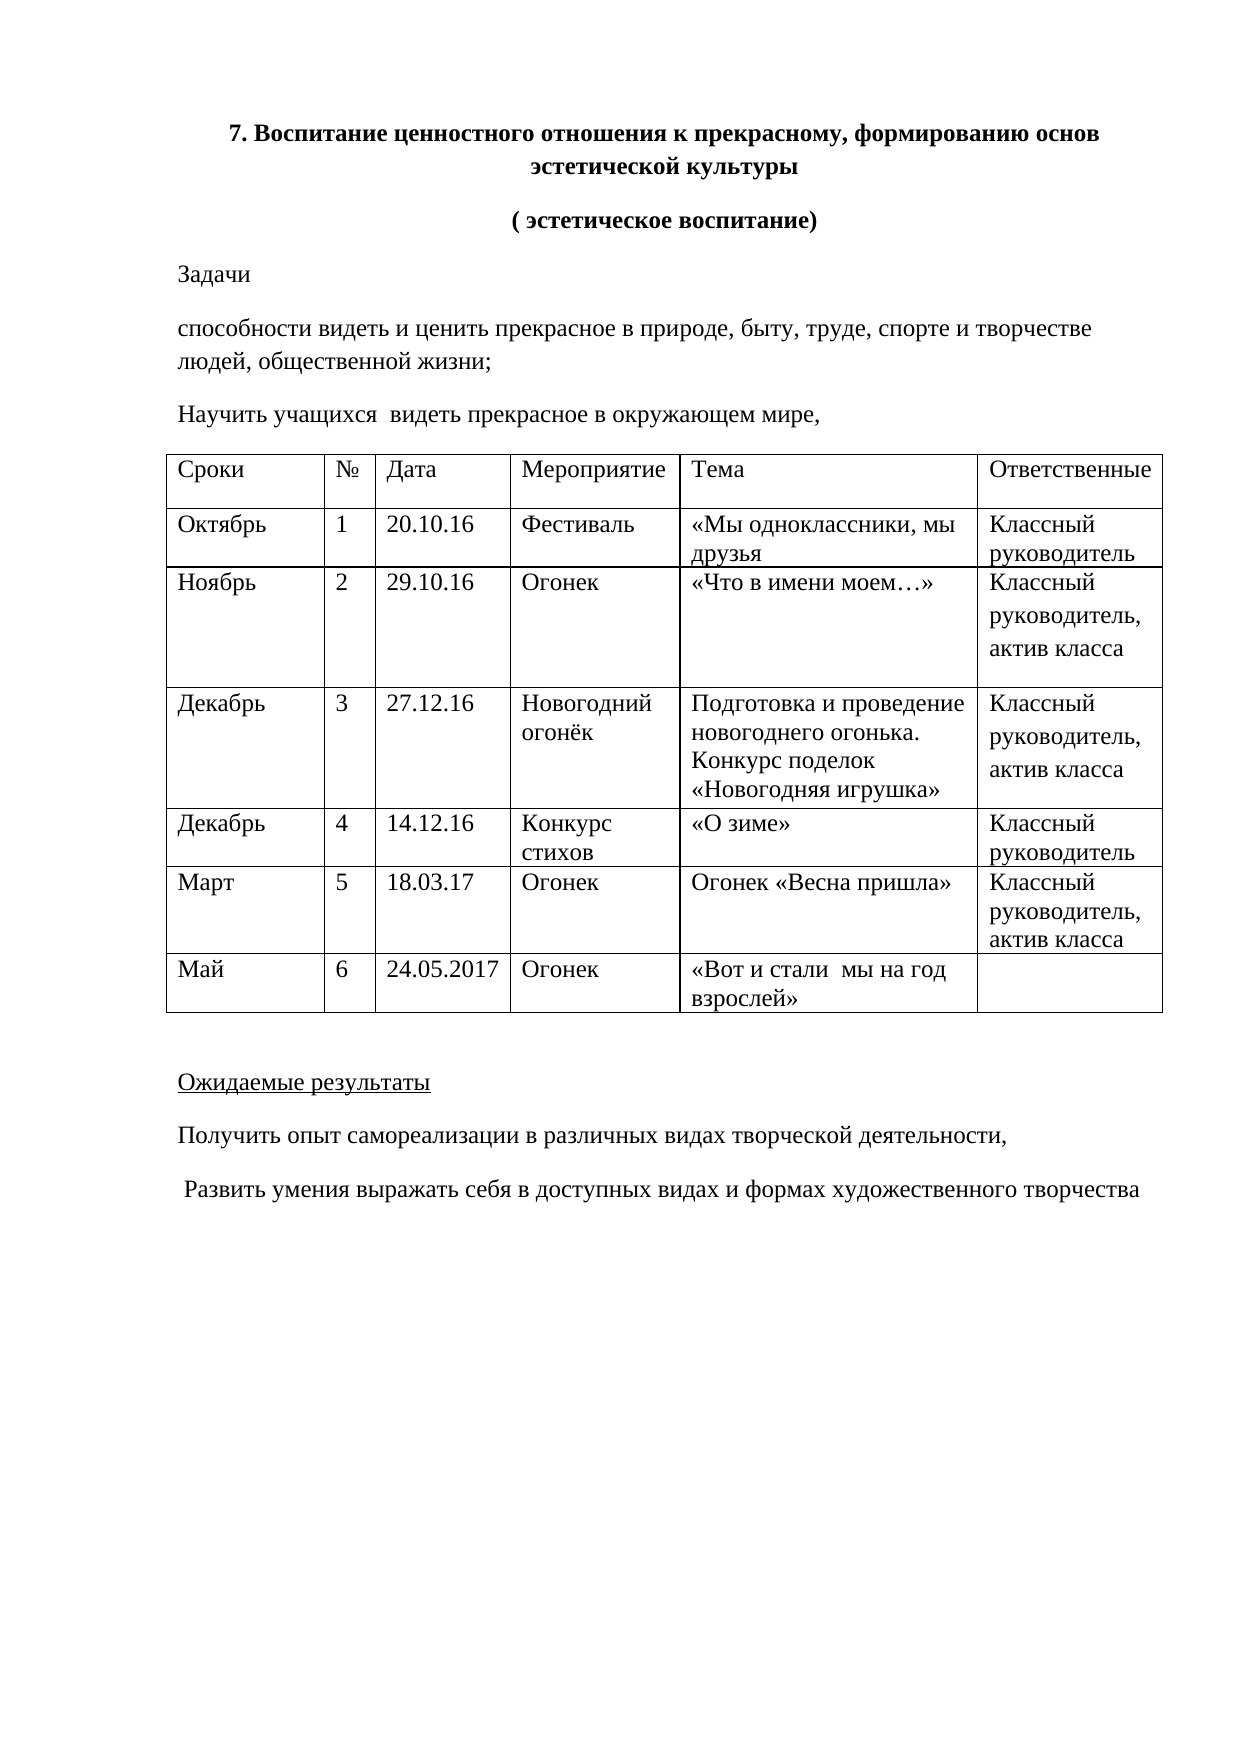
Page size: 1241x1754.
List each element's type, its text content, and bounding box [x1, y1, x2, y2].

table_cell 2 [325, 568, 375, 687]
table_cell Декабрь [167, 809, 324, 866]
table_cell «О зиме» [681, 809, 977, 866]
table_cell 18.03.17 [376, 867, 510, 953]
table_cell 1 [325, 509, 375, 566]
table_cell 20.10.16 [376, 509, 510, 566]
table_cell 27.12.16 [376, 688, 510, 807]
text ( эстетическое воспитание) [177, 205, 1152, 234]
table_cell 29.10.16 [376, 568, 510, 687]
table_cell 3 [325, 688, 375, 807]
table_cell Огонек [511, 954, 679, 1012]
table_header № [325, 455, 375, 508]
table_cell «Мы одноклассники, мы друзья [681, 509, 977, 566]
table_cell Новогодний огонёк [511, 688, 679, 807]
table_cell «Что в имени моем…» [681, 568, 977, 687]
table_header Ответственные [978, 455, 1162, 508]
table_header Тема [681, 455, 977, 508]
table_header Сроки [167, 455, 324, 508]
table_cell Классный руководитель, актив класса [978, 867, 1162, 953]
text способности видеть и ценить прекрасное в природе, быту, труде, спорте и творчестве людей, общественной жизни; [177, 313, 1152, 374]
table_cell Классный руководитель [978, 809, 1162, 866]
table_cell 6 [325, 954, 375, 1012]
text Развить умения выражать себя в доступных видах и формах художественного творчества [177, 1174, 1152, 1203]
table_cell 24.05.2017 [376, 954, 510, 1012]
text 7. Воспитание ценностного отношения к прекрасному, формированию основ эстетической культуры [177, 118, 1152, 180]
table_cell Май [167, 954, 324, 1012]
text Получить опыт самореализации в различных видах творческой деятельности, [177, 1121, 1152, 1149]
table_cell Огонек [511, 867, 679, 953]
table_cell Классный руководитель [978, 509, 1162, 566]
table_cell Октябрь [167, 509, 324, 566]
table_cell Огонек «Весна пришла» [681, 867, 977, 953]
text Ожидаемые результаты [177, 1067, 1152, 1096]
text Научить учащихся видеть прекрасное в окружающем мире, [177, 399, 1152, 428]
table_cell «Вот и стали мы на год взрослей» [681, 954, 977, 1012]
table_cell Огонек [511, 568, 679, 687]
table_header Мероприятие [511, 455, 679, 508]
table_cell Конкурс стихов [511, 809, 679, 866]
text Задачи [177, 259, 1152, 288]
table_cell 14.12.16 [376, 809, 510, 866]
table_cell Март [167, 867, 324, 953]
table_cell Декабрь [167, 688, 324, 807]
table_cell Классный руководитель, актив класса [978, 688, 1162, 807]
table_cell Ноябрь [167, 568, 324, 687]
table_header Дата [376, 455, 510, 508]
table_cell 4 [325, 809, 375, 866]
table_cell Классный руководитель, актив класса [978, 568, 1162, 687]
table_cell [978, 954, 1162, 1012]
table_cell Подготовка и проведение новогоднего огонька. Конкурс поделок «Новогодняя игрушка» [681, 688, 977, 807]
table_cell Фестиваль [511, 509, 679, 566]
table_cell 5 [325, 867, 375, 953]
